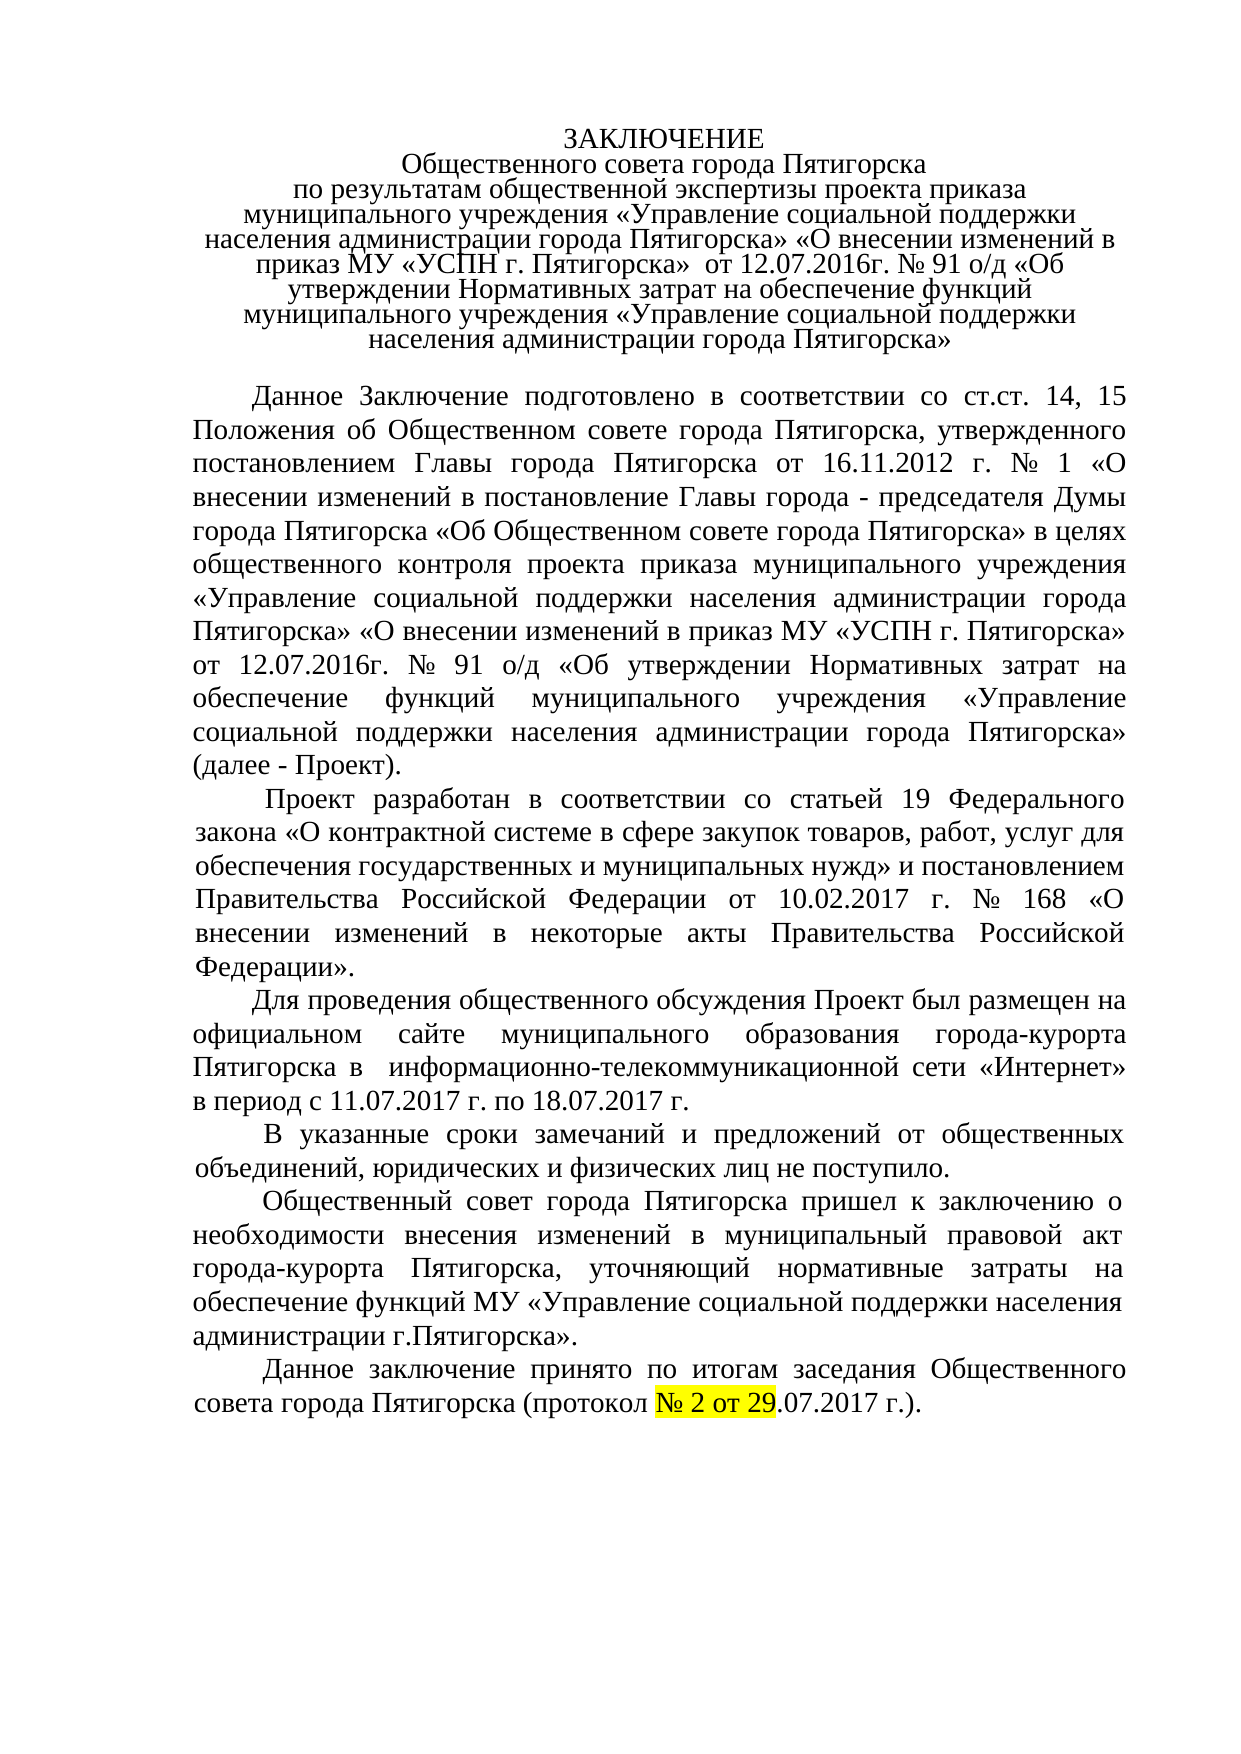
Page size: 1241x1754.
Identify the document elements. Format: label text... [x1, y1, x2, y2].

text Для проведения общественного обсуждения Проект был размещен на официальном сайте муниципального образования города-курорта Пятигорска в информационно-телекоммуникационной сети «Интернет» в период с 11.07.2017 г. по 18.07.2017 г. [192, 982, 1127, 1116]
text Данное Заключение подготовлено в соответствии со ст.ст. 14, 15 Положения об Общественном совете города Пятигорска, утвержденного постановлением Главы города Пятигорска от 16.11.2012 г. № 1 «О внесении изменений в постановление Главы города - председателя Думы города Пятигорска «Об Общественном совете города Пятигорска» в целях общественного контроля проекта приказа муниципального учреждения «Управление социальной поддержки населения администрации города Пятигорска» «О внесении изменений в приказ МУ «УСПН г. Пятигорска» от 12.07.2016г. № 91 о/д «Об утверждении Нормативных затрат на обеспечение функций муниципального учреждения «Управление социальной поддержки населения администрации города Пятигорска» (далее - Проект). [192, 378, 1127, 781]
text Проект разработан в соответствии со статьей 19 Федерального закона «О контрактной системе в сфере закупок товаров, работ, услуг для обеспечения государственных и муниципальных нужд» и постановлением Правительства Российской Федерации от 10.02.2017 г. № 168 «О внесении изменений в некоторые акты Правительства Российской Федерации». [195, 781, 1125, 982]
text В указанные сроки замечаний и предложений от общественных объединений, юридических и физических лиц не поступило. [194, 1116, 1125, 1183]
text Общественного совета города Пятигорска [200, 153, 1127, 178]
text ЗАКЛЮЧЕНИЕ [201, 128, 1127, 153]
text Данное заключение принято по итогам заседания Общественного совета города Пятигорска (протокол № 2 от 29.07.2017 г.). [193, 1351, 1127, 1418]
text по результатам общественной экспертизы проекта приказа муниципального учреждения «Управление социальной поддержки населения администрации города Пятигорска» «О внесении изменений в приказ МУ «УСПН г. Пятигорска» от 12.07.2016г. № 91 о/д «Об утверждении Нормативных затрат на обеспечение функций муниципального учреждения «Управление социальной поддержки населения администрации города Пятигорска» [192, 178, 1127, 353]
text Общественный совет города Пятигорска пришел к заключению о необходимости внесения изменений в муниципальный правовой акт города-курорта Пятигорска, уточняющий нормативные затраты на обеспечение функций МУ «Управление социальной поддержки населения администрации г.Пятигорска». [192, 1183, 1123, 1351]
